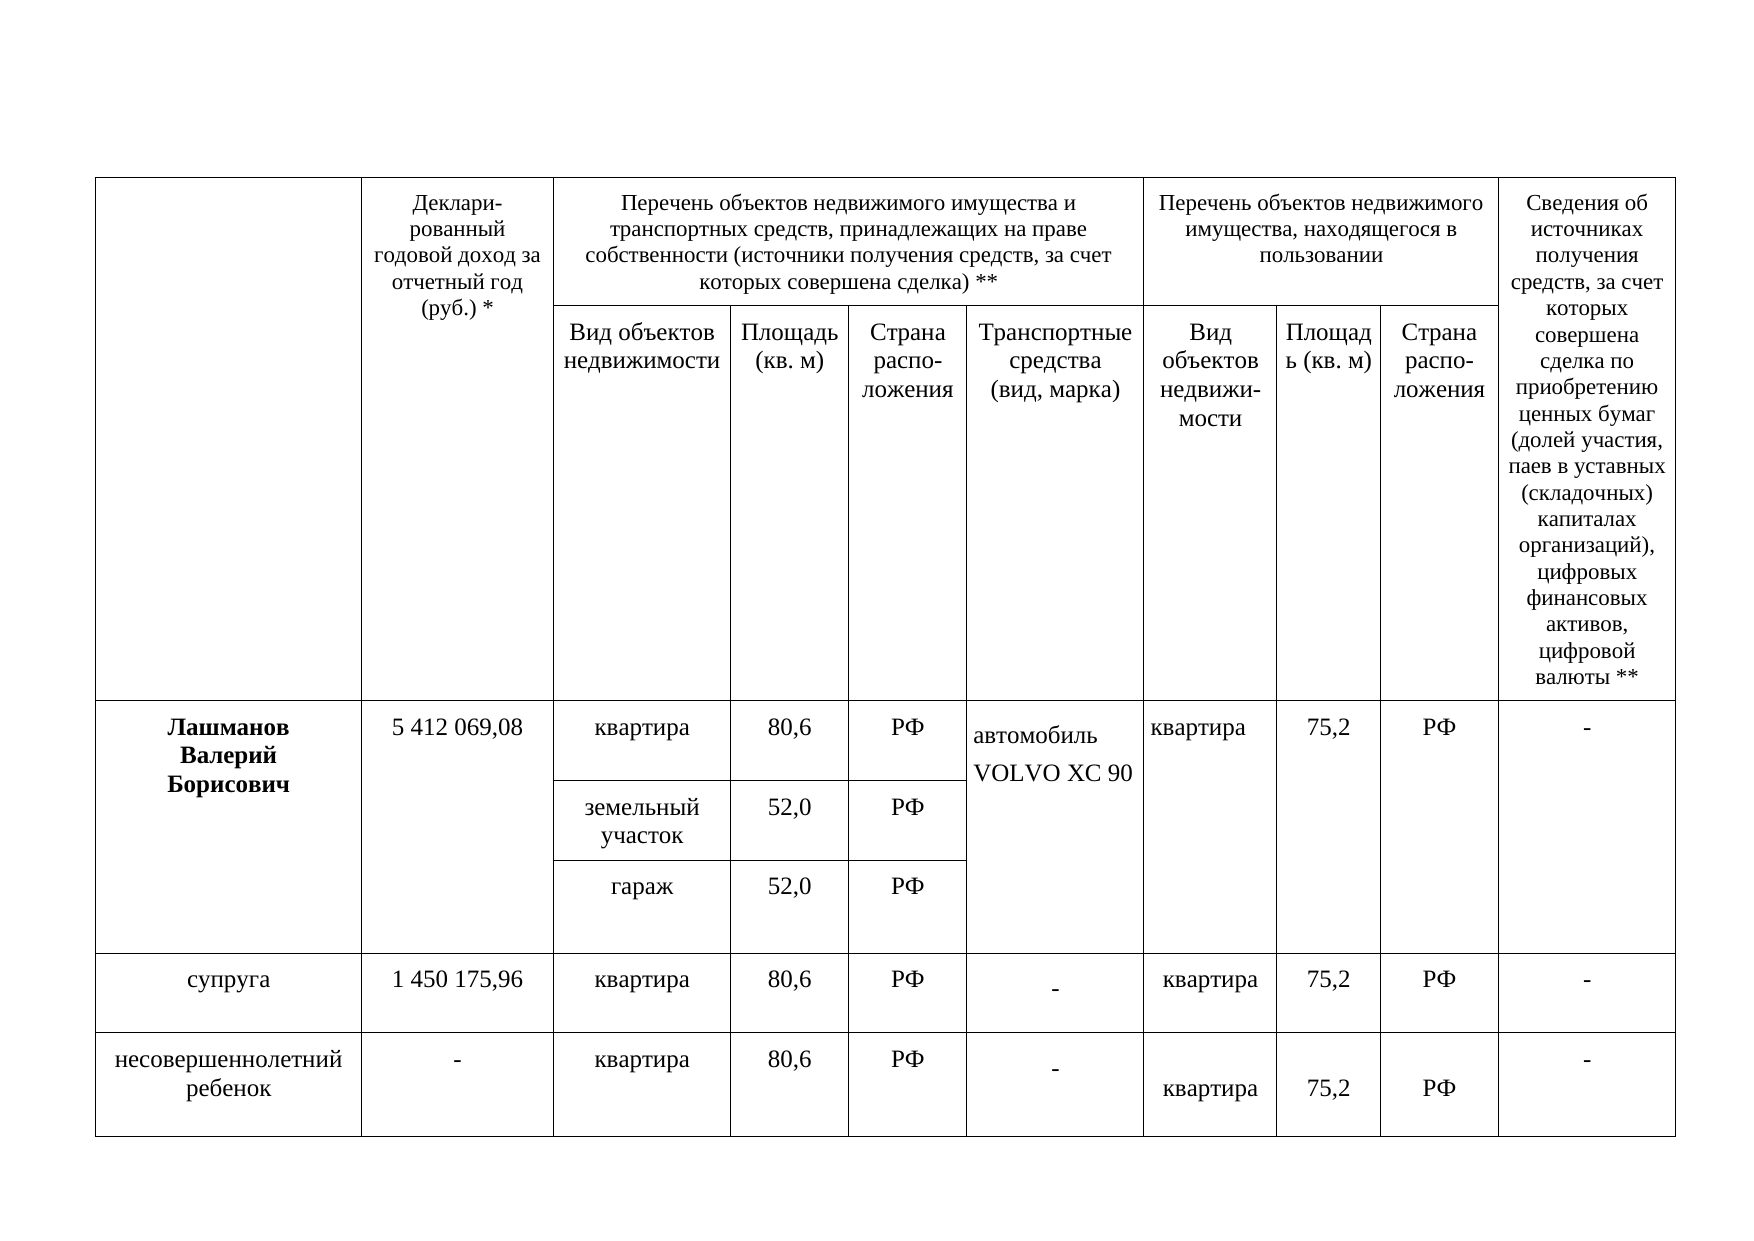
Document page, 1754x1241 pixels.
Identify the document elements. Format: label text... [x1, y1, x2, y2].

table_cell 1 450 175,96 [362, 954, 553, 1032]
table_cell Вид объектов недвижимости [554, 306, 730, 700]
table_cell РФ [849, 701, 966, 780]
table_cell Транспортные средства (вид, марка) [967, 306, 1143, 700]
table_cell Вид объектов недвижи-мости [1144, 306, 1276, 700]
table_cell 52,0 [731, 861, 848, 952]
table_header [96, 178, 361, 700]
table_cell супруга [96, 954, 361, 1032]
table_cell квартира [554, 954, 730, 1032]
table_cell 80,6 [731, 1033, 848, 1136]
table_cell РФ [849, 861, 966, 952]
table_cell Страна распо-ложения [1381, 306, 1498, 700]
table_cell РФ [849, 1033, 966, 1136]
table_cell Площадь (кв. м) [731, 306, 848, 700]
table_cell РФ [1381, 1033, 1498, 1136]
table_cell РФ [849, 954, 966, 1032]
table_cell - [1499, 1033, 1675, 1136]
table_cell - [362, 1033, 553, 1136]
table_cell квартира [554, 1033, 730, 1136]
table_cell Площадь (кв. м) [1277, 306, 1380, 700]
table_cell квартира [554, 701, 730, 780]
table_cell 52,0 [731, 781, 848, 860]
table_cell РФ [1381, 701, 1498, 952]
table_cell Страна распо-ложения [849, 306, 966, 700]
table_cell 75,2 [1277, 701, 1380, 952]
table_header Сведения об источниках получения средств, за счет которых совершена сделка по приобретению ценных бумаг (долей участия, паев в уставных (складочных) капиталах организаций), цифровых финансовых активов, цифровой валюты ** [1499, 178, 1675, 700]
table_cell земельный участок [554, 781, 730, 860]
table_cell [96, 1033, 361, 1136]
table_cell 75,2 [1277, 1033, 1380, 1136]
table_cell - [1499, 954, 1675, 1032]
table_cell - [1499, 701, 1675, 952]
table_cell - [967, 1033, 1143, 1136]
table_cell автомобиль VOLVO XC 90 [967, 701, 1143, 952]
table_cell гараж [554, 861, 730, 952]
table_header Деклари-рованный годовой доход за отчетный год (руб.) * [362, 178, 553, 700]
table_cell квартира [1144, 1033, 1276, 1136]
table_cell 80,6 [731, 954, 848, 1032]
table_cell квартира [1144, 701, 1276, 952]
table_cell 5 412 069,08 [362, 701, 553, 952]
table_cell квартира [1144, 954, 1276, 1032]
table_header Перечень объектов недвижимого имущества и транспортных средств, принадлежащих на праве собственности (источники получения средств, за счет которых совершена сделка) ** [554, 178, 1143, 305]
table_cell 80,6 [731, 701, 848, 780]
table_cell РФ [1381, 954, 1498, 1032]
table_cell 75,2 [1277, 954, 1380, 1032]
table_cell - [967, 954, 1143, 1032]
table_header Перечень объектов недвижимого имущества, находящегося в пользовании [1144, 178, 1498, 305]
table_cell Лашманов Валерий Борисович [96, 701, 361, 952]
table_cell РФ [849, 781, 966, 860]
